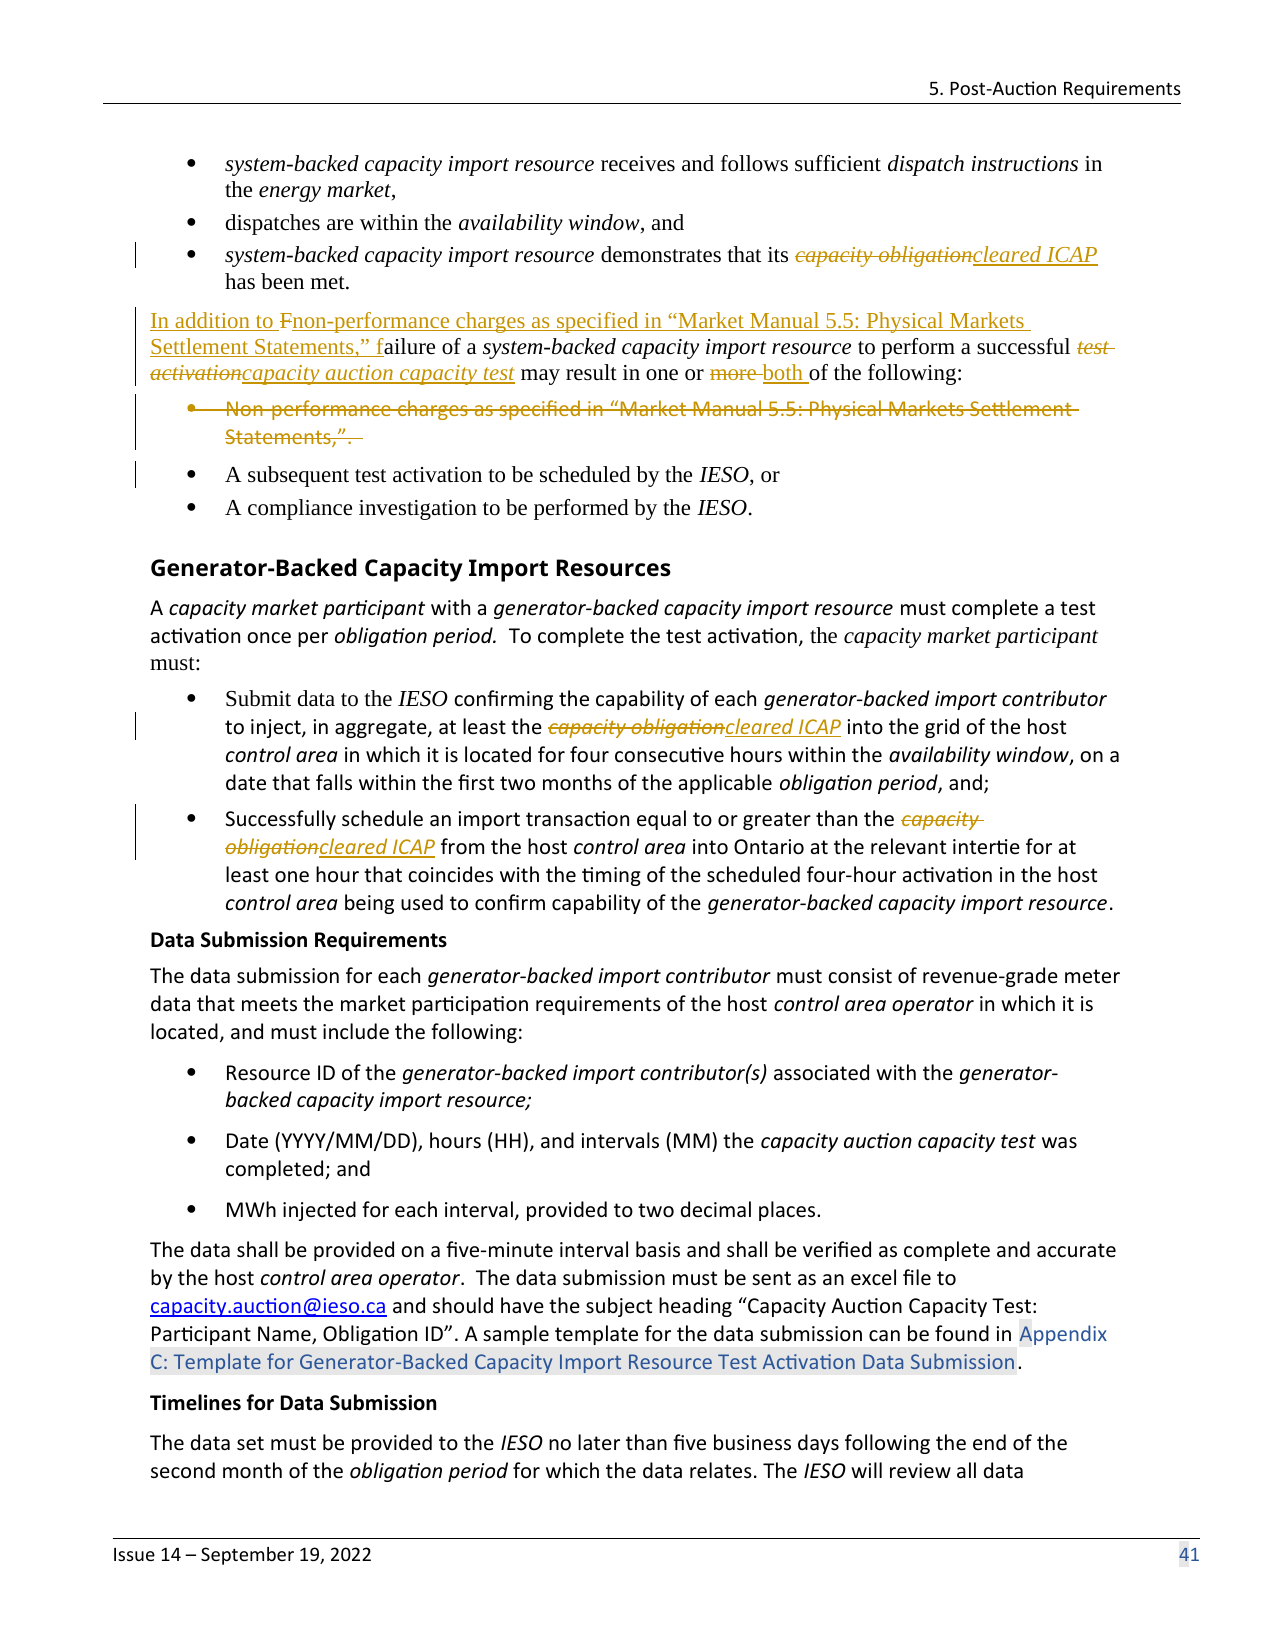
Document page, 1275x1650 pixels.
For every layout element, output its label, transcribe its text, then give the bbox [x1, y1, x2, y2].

text Timelines for Data Submission [150, 1388, 1125, 1416]
list system-backed capacity import resource demonstrates that its has been met. [187, 242, 1125, 294]
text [150, 1428, 1125, 1484]
list system-backed capacity import resource receives and follows sufficient dispatch instructions in the energy market, [187, 150, 1125, 203]
text The data submission for each generator-backed import contributor must consist of revenue-grade meter data that meets the market participation requirements of the host control area operator in which it is located, and must include the following: [150, 961, 1125, 1045]
list A subsequent test activation to be scheduled by the IESO, or [187, 461, 1125, 488]
subtitle Generator-Backed Capacity Import Resources [150, 551, 1125, 583]
text ailure of a system-backed capacity import resource to perform a successful may result in one or of the following: [150, 307, 1125, 386]
text Data Submission Requirements [150, 925, 1125, 953]
list Submit data to the IESO confirming the capability of each generator-backed import contributor to inject, in aggregate, at least the into the grid of the host control area in which it is located for four consecutive hours within the availability window, on a date that falls within the first two months of the applicable obligation period, and; [187, 684, 1125, 796]
list Successfully schedule an import transaction equal to or greater than the from the host control area into Ontario at the relevant intertie for at least one hour that coincides with the timing of the scheduled four-hour activation in the host control area being used to confirm capability of the generator-backed capacity import resource. [187, 804, 1125, 916]
text The data shall be provided on a five-minute interval basis and shall be verified as complete and accurate by the host control area operator. The data submission must be sent as an excel file to capacity.auction@ieso.ca and should have the subject heading “Capacity Auction Capacity Test: Participant Name, Obligation ID”. A sample template for the data submission can be found in Appendix C: Template for Generator-Backed Capacity Import Resource Capacity Test Data Submission. [150, 1235, 1125, 1375]
list Date (YYYY/MM/DD), hours (HH), and intervals (MM) the capacity auction capacity test was completed; and [187, 1126, 1125, 1182]
list A compliance investigation to be performed by the IESO. [187, 494, 1125, 520]
list dispatches are within the availability window, and [187, 209, 1125, 235]
text A capacity market participant with a generator-backed capacity import resource must complete a test activation once per obligation period. To complete the test activation, the capacity market participant must: [150, 593, 1125, 676]
list Resource ID of the generator-backed import contributor(s) associated with the generator-backed capacity import resource; [187, 1058, 1125, 1114]
list MWh injected for each interval, provided to two decimal places. [187, 1195, 1125, 1223]
